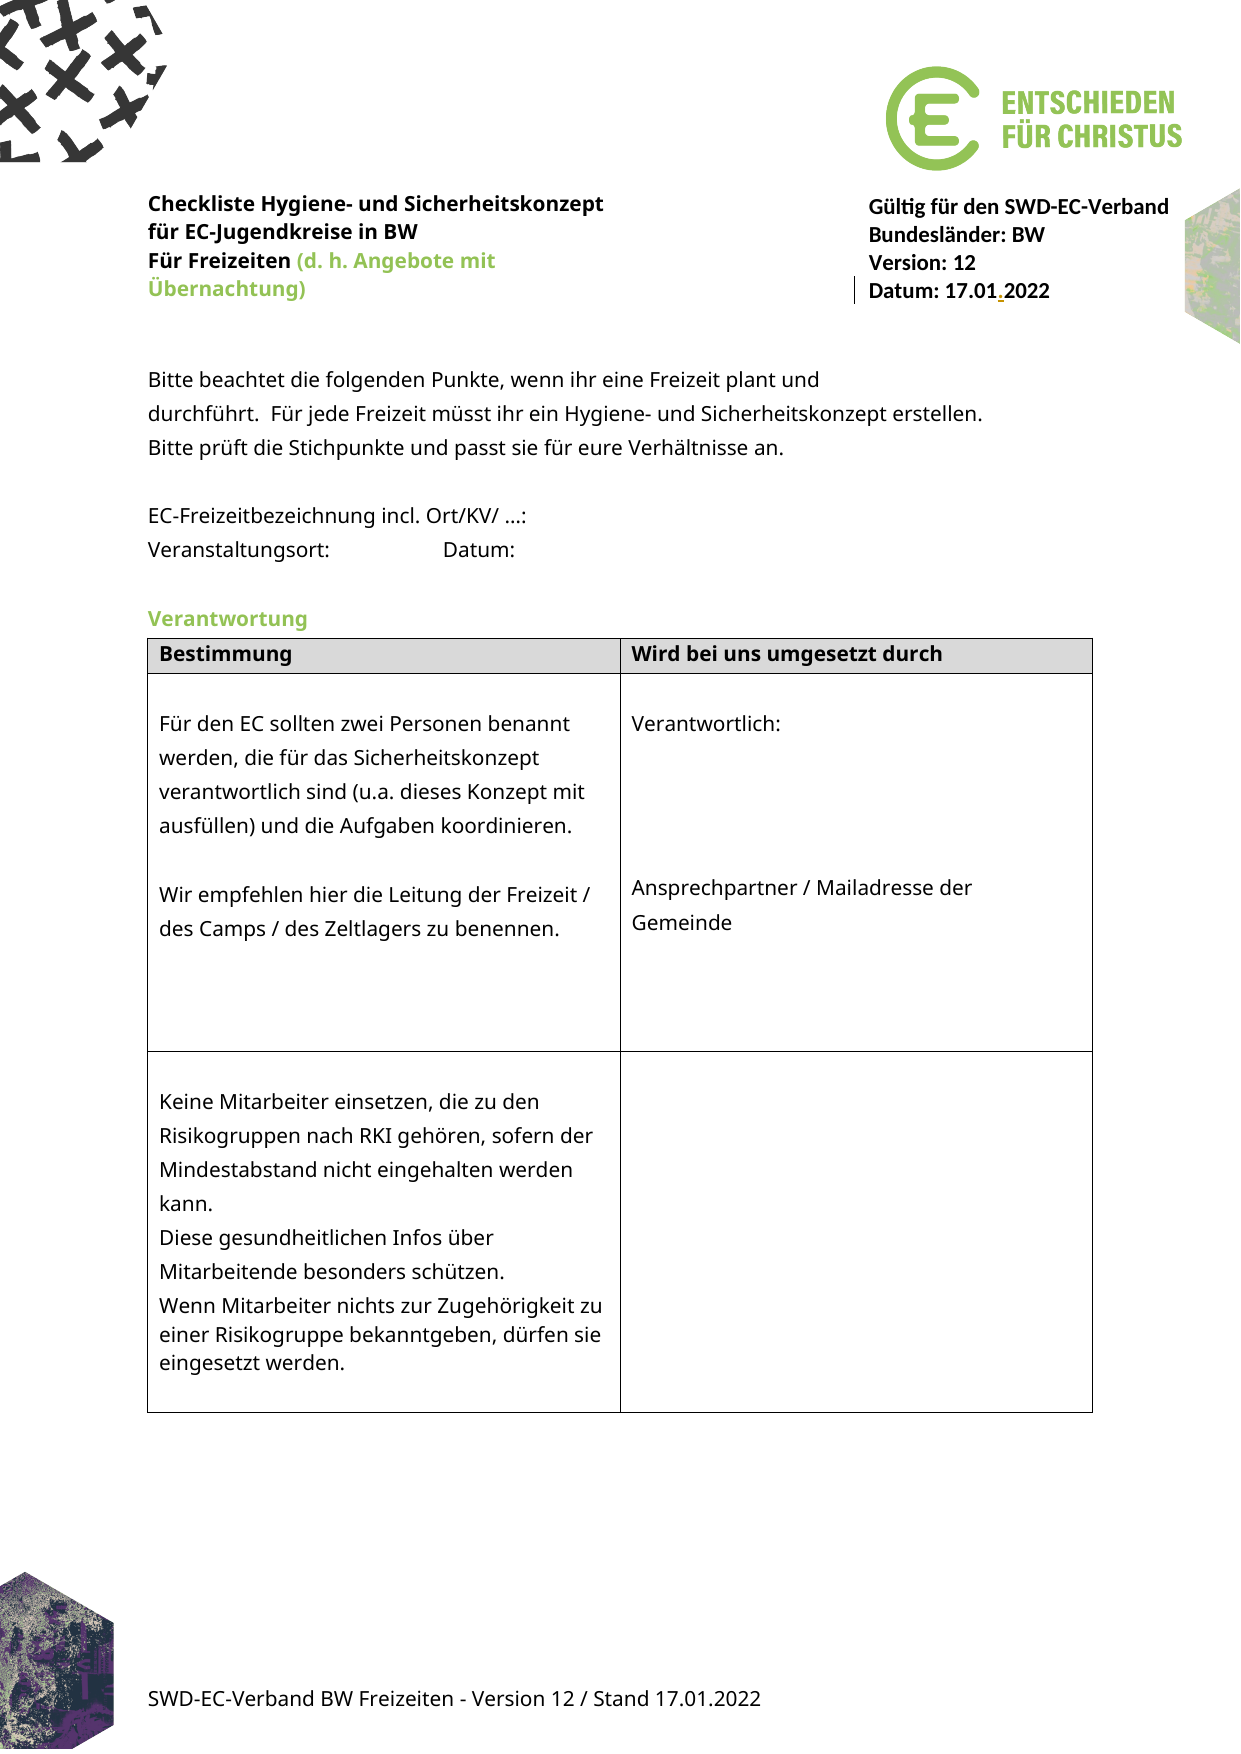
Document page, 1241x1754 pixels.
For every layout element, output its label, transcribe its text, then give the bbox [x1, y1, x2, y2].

text EC-Freizeitbezeichnung incl. Ort/KV/ …: [148, 501, 1033, 530]
text Bitte beachtet die folgenden Punkte, wenn ihr eine Freizeit plant und durchführt. Für jede Freizeit müsst ihr ein Hygiene- und Sicherheitskonzept erstellen. Bitte prüft die Stichpunkte und passt sie für eure Verhältnisse an. [148, 331, 1092, 462]
text Veranstaltungsort: Datum: [148, 536, 1033, 564]
table_header Wird bei uns umgesetzt durch [621, 639, 1092, 673]
table_header Bestimmung [148, 639, 620, 673]
picture [0, 0, 1240, 1749]
table_cell Für den EC sollten zwei Personen benannt werden, die für das Sicherheitskonzept verantwortlich sind (u.a. dieses Konzept mit ausfüllen) und die Aufgaben koordinieren. Wir empfehlen hier die Leitung der Freizeit / des Camps / des Zeltlagers zu benennen. [148, 674, 620, 1051]
text Checkliste Hygiene- und Sicherheitskonzept für EC-Jugendkreise in BW Für Freizeiten (d. h. Angebote mit Übernachtung) [148, 189, 1092, 303]
table_cell Verantwortlich: Ansprechpartner / Mailadresse der Gemeinde [621, 674, 1092, 1051]
text Verantwortung [148, 604, 1092, 632]
table_cell Keine Mitarbeiter einsetzen, die zu den Risikogruppen nach RKI gehören, sofern der Mindestabstand nicht eingehalten werden kann. Diese gesundheitlichen Infos über Mitarbeitende besonders schützen. Wenn Mitarbeiter nichts zur Zugehörigkeit zu einer Risikogruppe bekanntgeben, dürfen sie eingesetzt werden. [148, 1052, 620, 1412]
table_cell [621, 1052, 1092, 1412]
